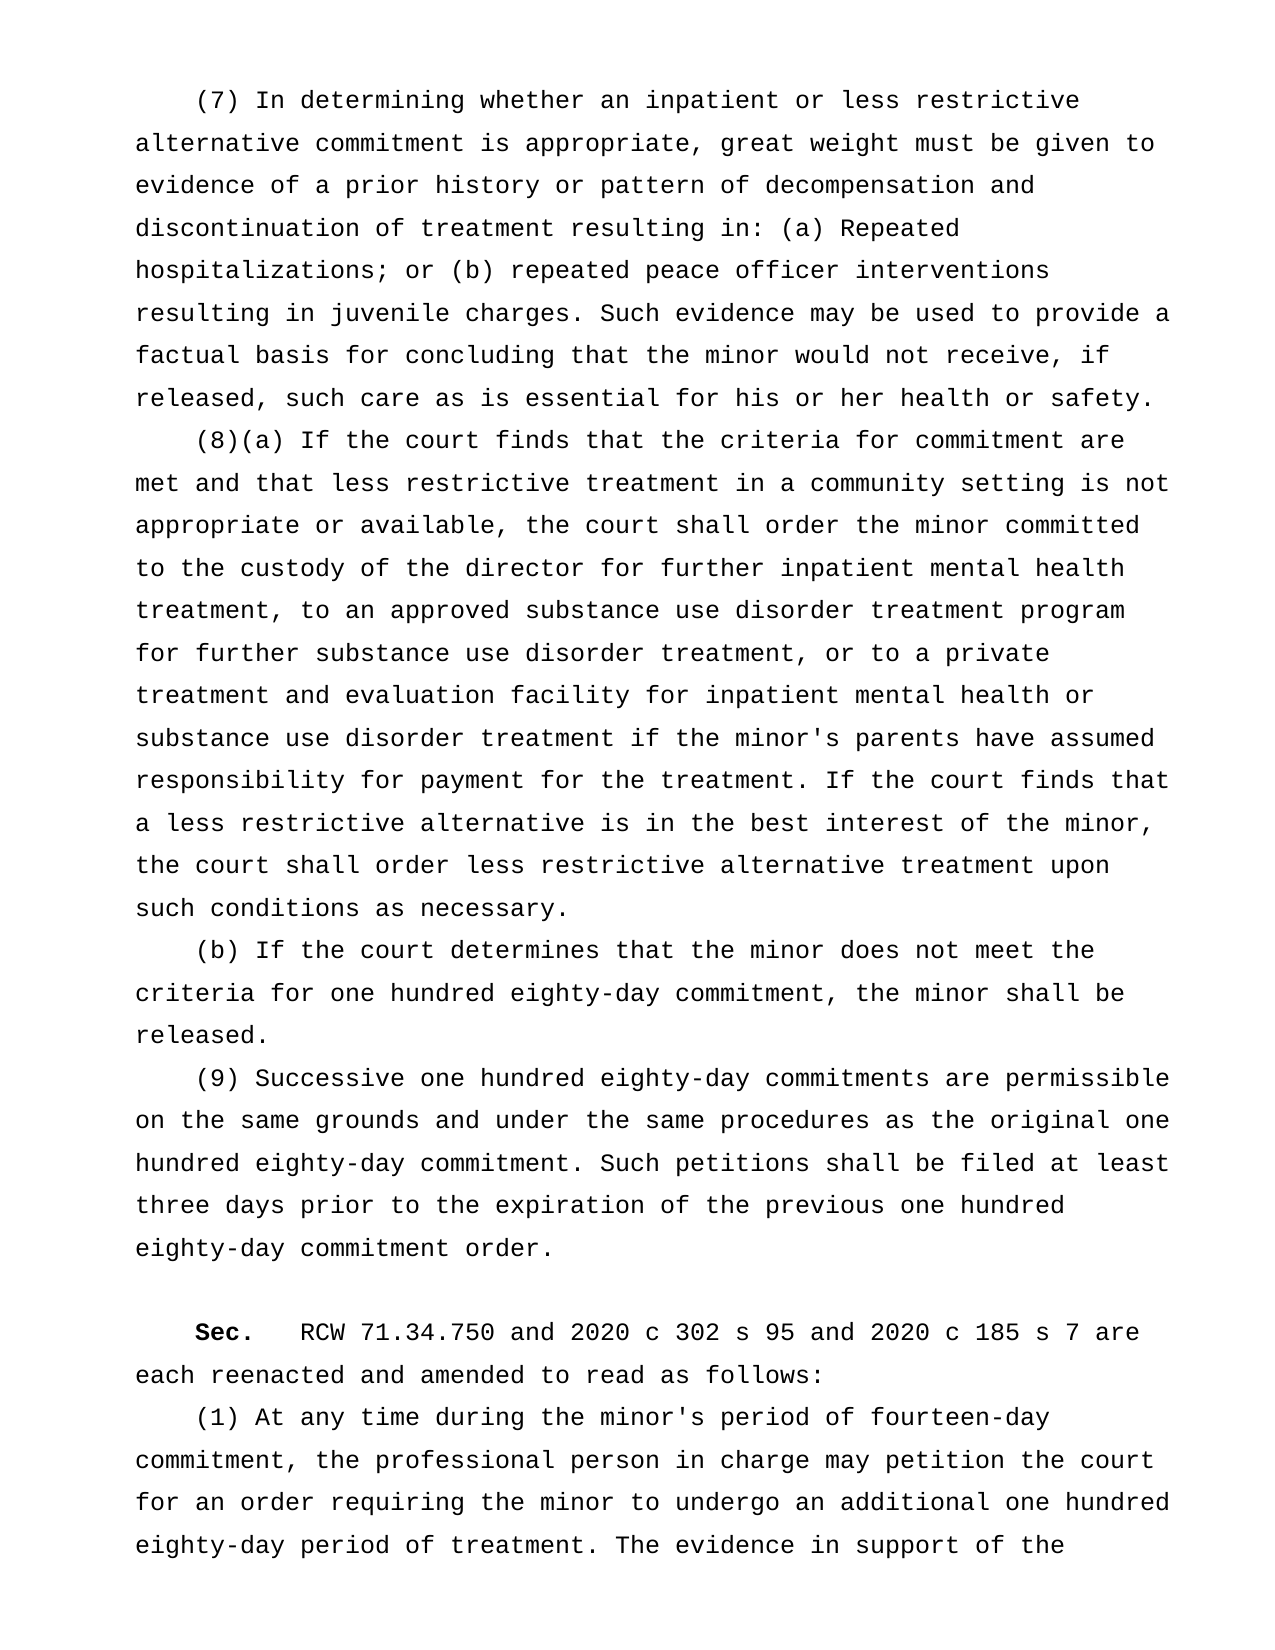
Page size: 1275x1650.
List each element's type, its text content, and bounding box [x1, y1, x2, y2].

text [135, 1392, 1170, 1562]
text (9) Successive one hundred eighty-day commitments are permissible on the same grounds and under the same procedures as the original one hundred eighty-day commitment. Such petitions shall be filed at least three days prior to the expiration of the previous one hundred eighty-day commitment order. [135, 1052, 1170, 1265]
text Sec. RCW 71.34.750 and 2020 c 302 s 95 and 2020 c 185 s 7 are each reenacted and amended to read as follows: [135, 1307, 1170, 1392]
text (7) In determining whether an inpatient or less restrictive alternative commitment is appropriate, great weight must be given to evidence of a prior history or pattern of decompensation and discontinuation of treatment resulting in: (a) Repeated hospitalizations; or (b) repeated peace officer interventions resulting in juvenile charges. Such evidence may be used to provide a factual basis for concluding that the minor would not receive, if released, such care as is essential for his or her health or safety. [135, 75, 1170, 415]
text (8)(a) If the court finds that the criteria for commitment are met and that less restrictive treatment in a community setting is not appropriate or available, the court shall order the minor committed to the custody of the director for further inpatient mental health treatment, to an approved substance use disorder treatment program for further substance use disorder treatment, or to a private treatment and evaluation facility for inpatient mental health or substance use disorder treatment if the minor's parents have assumed responsibility for payment for the treatment. If the court finds that a less restrictive alternative is in the best interest of the minor, the court shall order less restrictive alternative treatment upon such conditions as necessary. [135, 415, 1170, 925]
text (b) If the court determines that the minor does not meet the criteria for one hundred eighty-day commitment, the minor shall be released. [135, 925, 1170, 1052]
